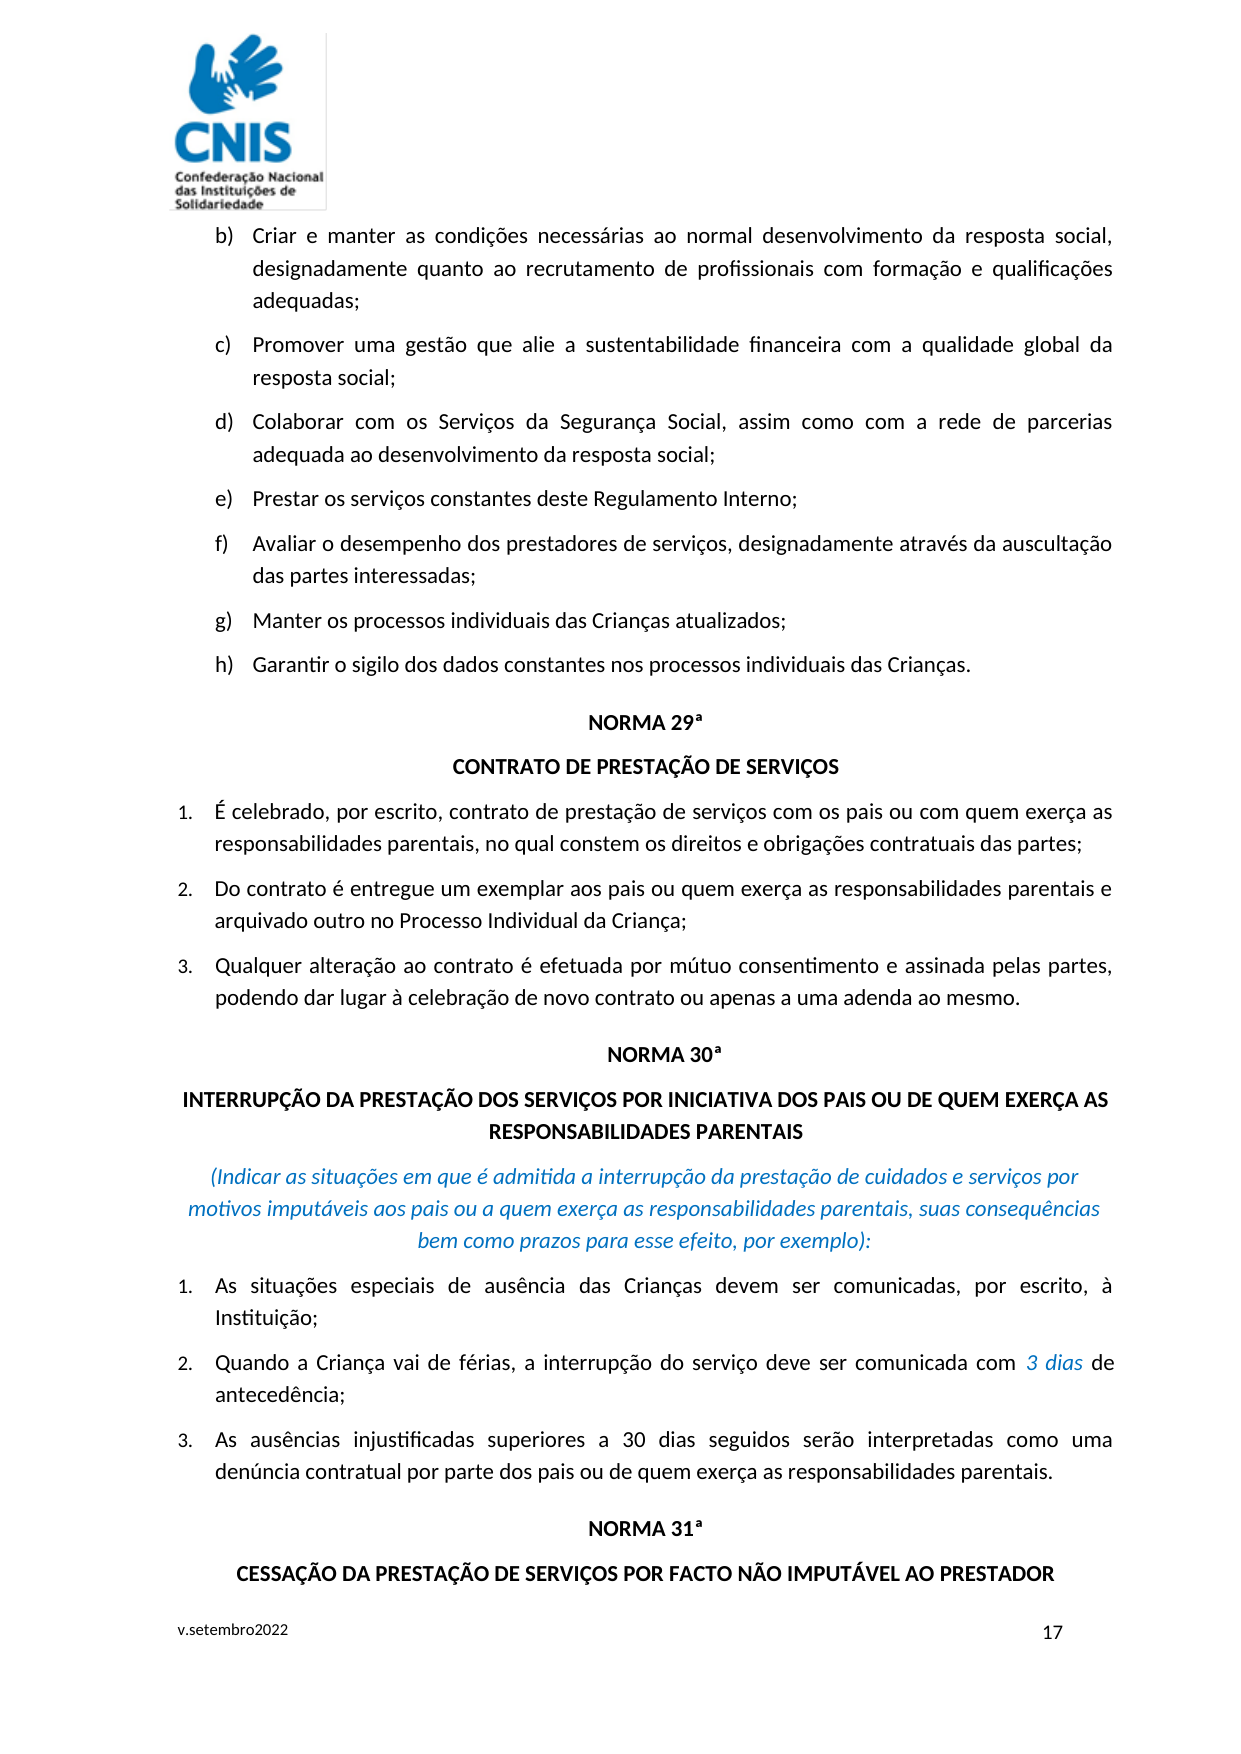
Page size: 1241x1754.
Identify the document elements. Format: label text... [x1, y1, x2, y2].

text NORMA 29ª [177, 708, 1114, 736]
list Garantir o sigilo dos dados constantes nos processos individuais das Crianças. [215, 651, 1114, 679]
text (Indicar as situações em que é admitida a interrupção da prestação de cuidados e serviços por motivos imputáveis aos pais ou a quem exerça as responsabilidades parentais, suas consequências bem como prazos para esse efeito, por exemplo): [177, 1162, 1114, 1254]
list Quando a Criança vai de férias, a interrupção do serviço deve ser comunicada com 3 dias de antecedência; [177, 1348, 1114, 1408]
list Manter os processos individuais das Crianças atualizados; [215, 606, 1114, 634]
text INTERRUPÇÃO DA PRESTAÇÃO DOS SERVIÇOS POR INICIATIVA DOS PAIS OU DE QUEM EXERÇA AS RESPONSABILIDADES PARENTAIS [177, 1085, 1115, 1145]
list As ausências injustificadas superiores a 30 dias seguidos serão interpretadas como uma denúncia contratual por parte dos pais ou de quem exerça as responsabilidades parentais. [177, 1425, 1114, 1485]
list Prestar os serviços constantes deste Regulamento Interno; [215, 484, 1114, 512]
text NORMA 31ª [177, 1514, 1114, 1542]
list Criar e manter as condições necessárias ao normal desenvolvimento da resposta social, designadamente quanto ao recrutamento de profissionais com formação e qualificações adequadas; [215, 222, 1114, 314]
list Avaliar o desempenho dos prestadores de serviços, designadamente através da auscultação das partes interessadas; [215, 529, 1114, 589]
picture [169, 33, 328, 215]
list Do contrato é entregue um exemplar aos pais ou quem exerça as responsabilidades parentais e arquivado outro no Processo Individual da Criança; [177, 874, 1114, 934]
list Colaborar com os Serviços da Segurança Social, assim como com a rede de parcerias adequada ao desenvolvimento da resposta social; [215, 407, 1114, 468]
list É celebrado, por escrito, contrato de prestação de serviços com os pais ou com quem exerça as responsabilidades parentais, no qual constem os direitos e obrigações contratuais das partes; [177, 797, 1114, 857]
text CONTRATO DE PRESTAÇÃO DE SERVIÇOS [177, 752, 1115, 781]
list Qualquer alteração ao contrato é efetuada por mútuo consentimento e assinada pelas partes, podendo dar lugar à celebração de novo contrato ou apenas a uma adenda ao mesmo. [177, 951, 1114, 1011]
list Promover uma gestão que alie a sustentabilidade financeira com a qualidade global da resposta social; [215, 331, 1114, 391]
text CESSAÇÃO DA PRESTAÇÃO DE SERVIÇOS POR FACTO NÃO IMPUTÁVEL AO PRESTADOR [177, 1559, 1115, 1587]
text NORMA 30ª [177, 1040, 1152, 1068]
list As situações especiais de ausência das Crianças devem ser comunicadas, por escrito, à Instituição; [177, 1271, 1114, 1331]
